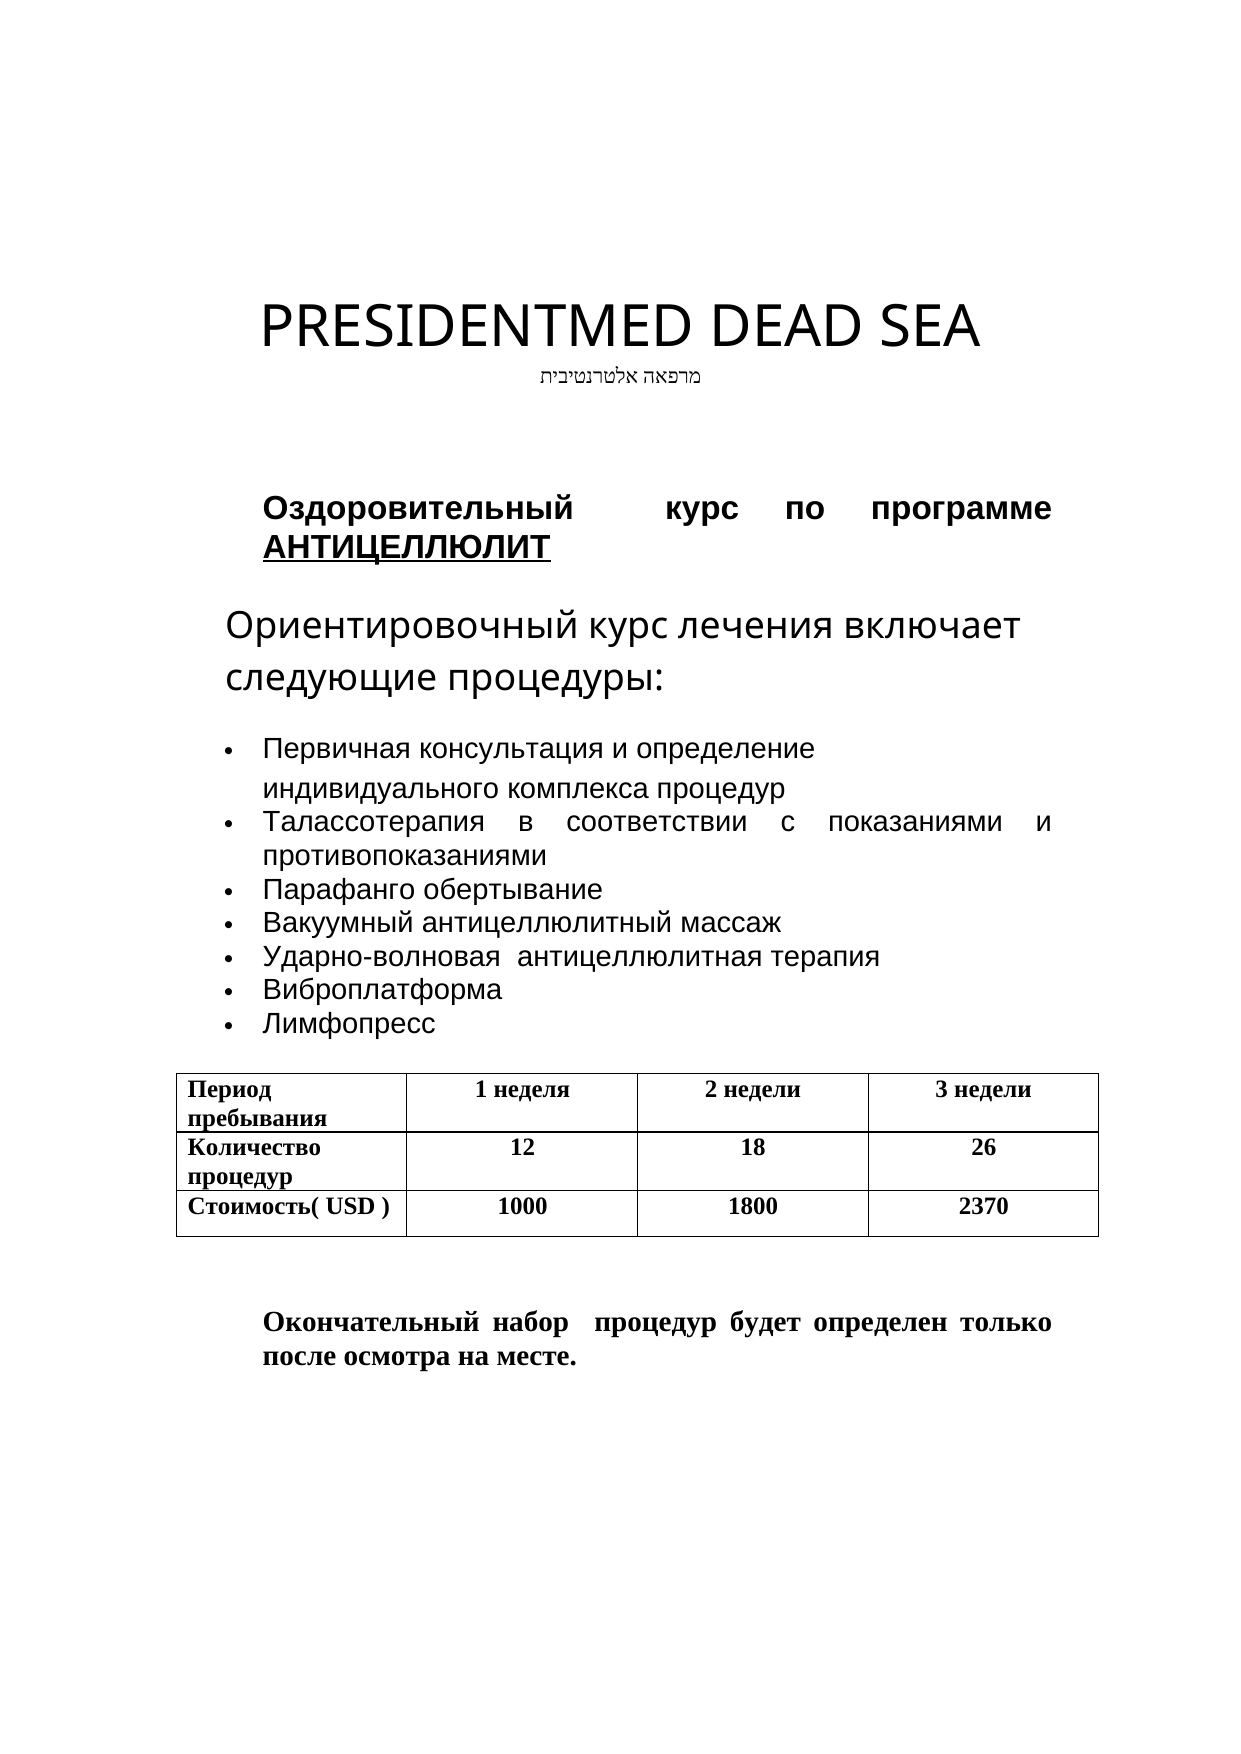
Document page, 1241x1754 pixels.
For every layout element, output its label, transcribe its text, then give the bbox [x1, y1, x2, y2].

list Вакуумный антицеллюлитный массаж [225, 905, 1053, 939]
table_header Период пребывания [177, 1074, 406, 1131]
list Ударно-волновая антицеллюлитная терапия [225, 939, 1053, 972]
table_cell 26 [869, 1133, 1098, 1190]
table_header 3 недели [869, 1074, 1098, 1131]
list Виброплатформа [225, 972, 1053, 1006]
table_header 2 недели [638, 1074, 868, 1131]
list Парафанго обертывание [225, 872, 1053, 905]
list Талассотерапия в соответствии с показаниями и противопоказаниями [225, 804, 1053, 872]
text Оздоровительный курс по программе АНТИЦЕЛЛЮЛИТ [262, 488, 1053, 565]
table_cell Количество процедур [177, 1133, 406, 1190]
text Ориентировочный курс лечения включает следующие процедуры: [225, 599, 1053, 701]
table_cell 1800 [638, 1191, 868, 1236]
table_cell 1000 [407, 1191, 637, 1236]
list Лимфопресс [225, 1006, 1053, 1039]
table_cell Стоимость( USD ) [177, 1191, 406, 1236]
table_cell 18 [638, 1133, 868, 1190]
text Окончательный набор процедур будет определен только после осмотра на месте. [262, 1304, 1053, 1371]
text מרפאה אלטרנטיבית [187, 364, 1053, 388]
table_header 1 неделя [407, 1074, 637, 1131]
table_cell 12 [407, 1133, 637, 1190]
text PRESIDENTMED DEAD SEA [187, 284, 1053, 364]
table_cell 2370 [869, 1191, 1098, 1236]
list Первичная консультация и определение индивидуального комплекса процедур [225, 725, 1053, 804]
